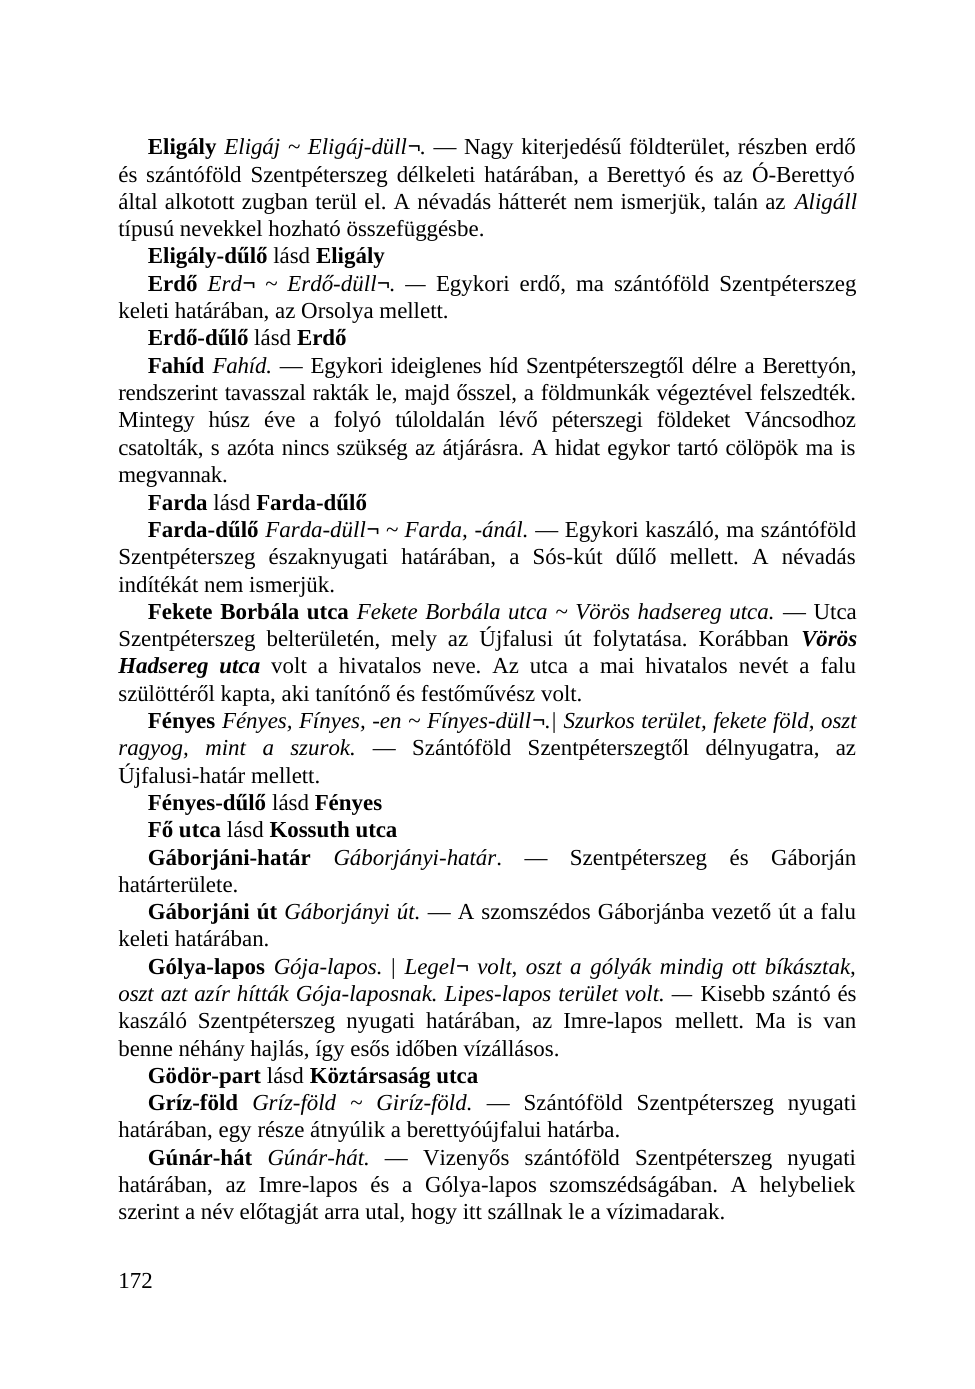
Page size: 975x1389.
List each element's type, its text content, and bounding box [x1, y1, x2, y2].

text Farda-dűlő Farda-düll¬ ~ Farda, -ánál. — Egykori kaszáló, ma szántóföld Szentpéterszeg északnyugati határában, a Sós-kút dűlő mellett. A névadás indítékát nem ismerjük. [118, 516, 857, 597]
text Eligály Eligáj ~ Eligáj-düll¬. — Nagy kiterjedésű földterület, részben erdő és szántóföld Szentpéterszeg délkeleti határában, a Berettyó és az Ó-Berettyó által alkotott zugban terül el. A névadás hátterét nem ismerjük, talán az Aligáll típusú nevekkel hozható összefüggésbe. [118, 133, 857, 242]
text Erdő-dűlő lásd Erdő [118, 324, 857, 351]
text Fényes Fényes, Fínyes, -en ~ Fínyes-düll¬.| Szurkos terület, fekete föld, oszt ragyog, mint a szurok. — Szántóföld Szentpéterszegtől délnyugatra, az Újfalusi-határ mellett. [118, 707, 857, 788]
text Gáborjáni-határ Gáborjányi-határ. — Szentpéterszeg és Gáborján határterülete. [118, 843, 857, 898]
text Fahíd Fahíd. — Egykori ideiglenes híd Szentpéterszegtől délre a Berettyón, rendszerint tavasszal rakták le, majd ősszel, a földmunkák végeztével felszedték. Mintegy húsz éve a folyó túloldalán lévő péterszegi földeket Váncsodhoz csatolták, s azóta nincs szükség az átjárásra. A hidat egykor tartó cölöpök ma is megvannak. [118, 351, 857, 488]
text Fényes-dűlő lásd Fényes [118, 788, 857, 816]
text Gríz-föld Gríz-föld ~ Giríz-föld. — Szántóföld Szentpéterszeg nyugati határában, egy része átnyúlik a berettyóújfalui határba. [118, 1089, 857, 1143]
text Fekete Borbála utca Fekete Borbála utca ~ Vörös hadsereg utca. — Utca Szentpéterszeg belterületén, mely az Újfalusi út folytatása. Korábban Vörös Hadsereg utca volt a hivatalos neve. Az utca a mai hivatalos nevét a falu szülöttéről kapta, aki tanítónő és festőművész volt. [118, 597, 857, 707]
text Gödör-part lásd Köztársaság utca [118, 1061, 857, 1089]
text Gólya-lapos Gója-lapos. | Legel¬ volt, oszt a gólyák mindig ott bíkásztak, oszt azt azír hítták Gója-laposnak. Lipes-lapos terület volt. — Kisebb szántó és kaszáló Szentpéterszeg nyugati határában, az Imre-lapos mellett. Ma is van benne néhány hajlás, így esős időben vízállásos. [118, 952, 857, 1061]
text Eligály-dűlő lásd Eligály [118, 242, 857, 269]
text Gáborjáni út Gáborjányi út. — A szomszédos Gáborjánba vezető út a falu keleti határában. [118, 898, 857, 952]
text Erdő Erd¬ ~ Erdő-düll¬. — Egykori erdő, ma szántóföld Szentpéterszeg keleti határában, az Orsolya mellett. [118, 269, 857, 324]
text Fő utca lásd Kossuth utca [118, 816, 857, 843]
text Farda lásd Farda-dűlő [118, 488, 857, 516]
text Gúnár-hát Gúnár-hát. — Vizenyős szántóföld Szentpéterszeg nyugati határában, az Imre-lapos és a Gólya-lapos szomszédságában. A helybeliek szerint a név előtagját arra utal, hogy itt szállnak le a vízimadarak. [118, 1143, 857, 1225]
